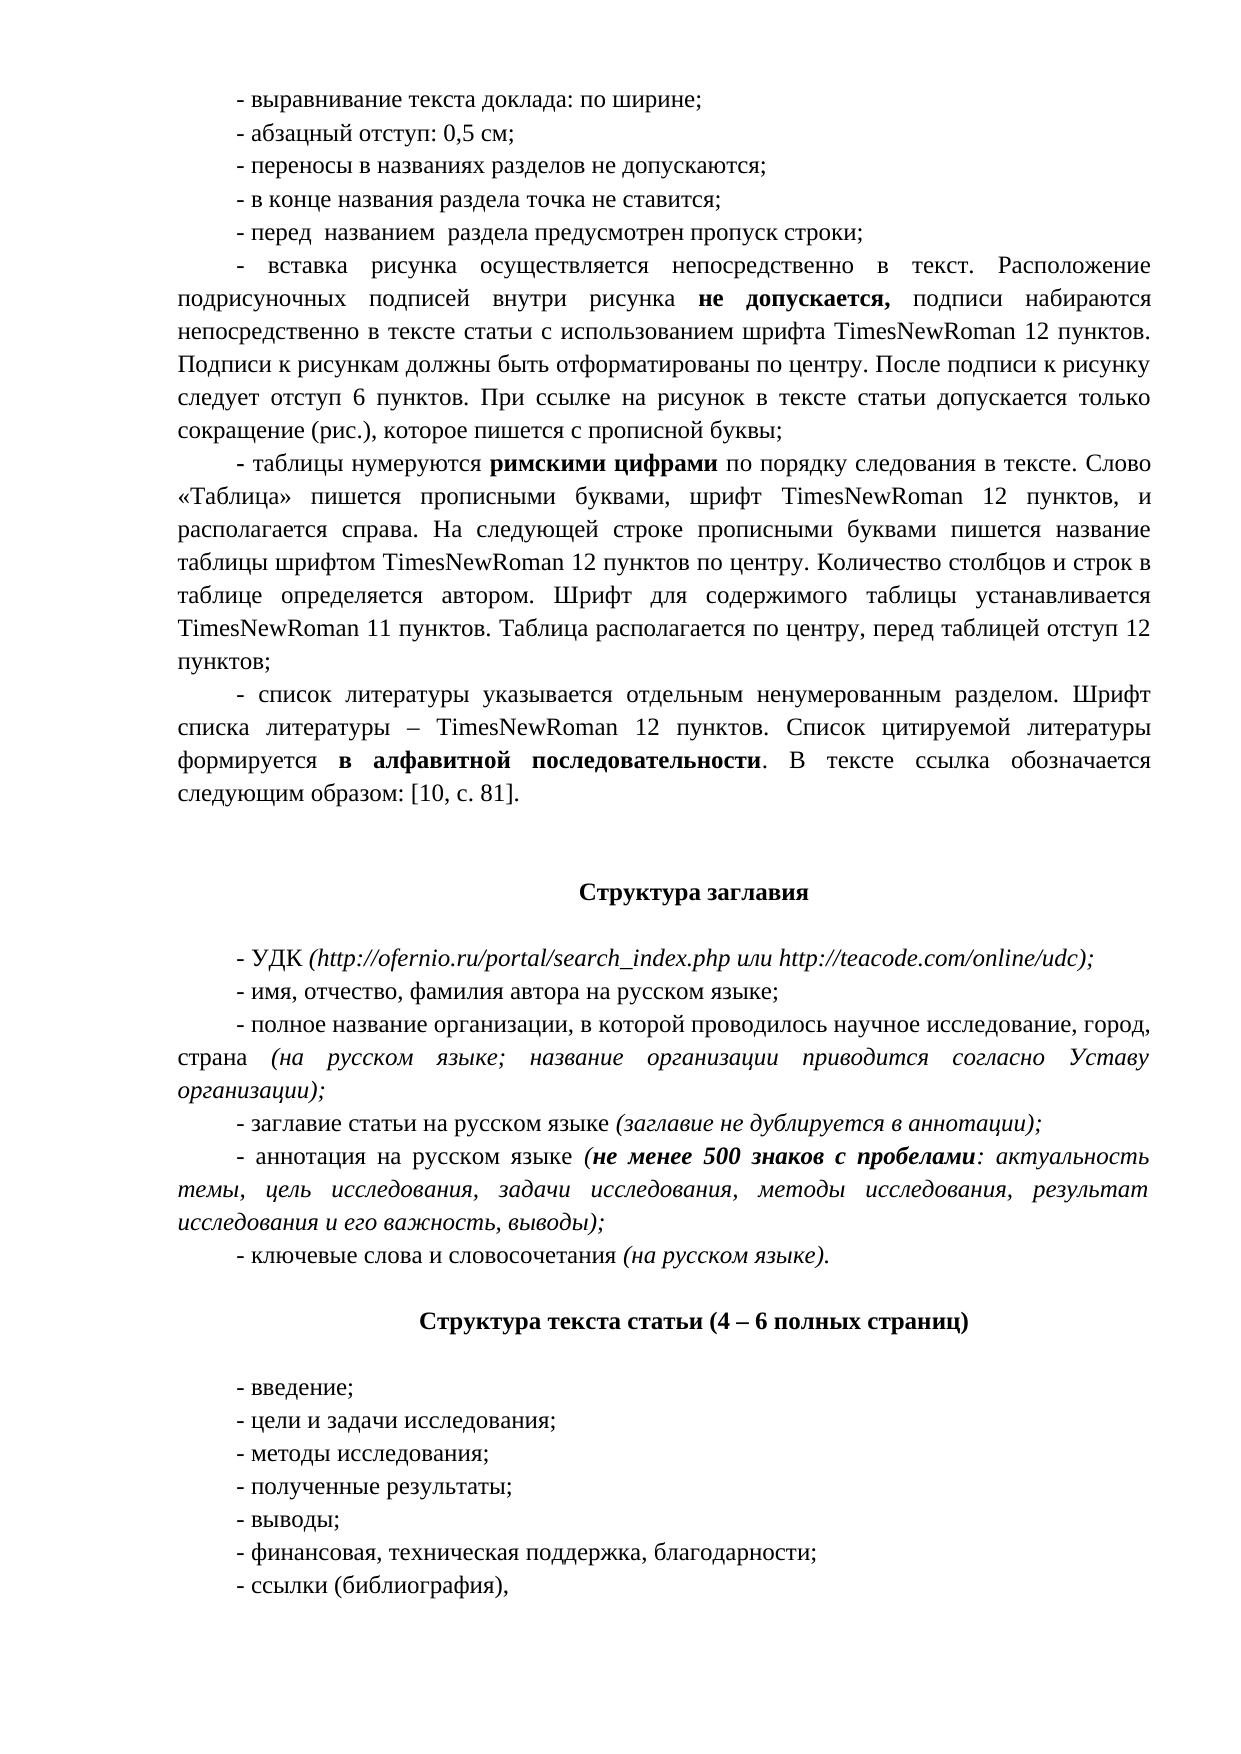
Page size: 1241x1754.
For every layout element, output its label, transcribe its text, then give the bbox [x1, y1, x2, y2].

text - переносы в названиях разделов не допускаются; [177, 151, 1152, 179]
text - список литературы указывается отдельным ненумерованным разделом. Шрифт списка литературы – TimesNewRoman 12 пунктов. Список цитируемой литературы формируется в алфавитной последовательности. В тексте ссылка обозначается следующим образом: [10, с. 81]. [177, 679, 1152, 807]
text - имя, отчество, фамилия автора на русском языке; [177, 976, 1152, 1005]
text - УДК (http://ofernio.ru/portal/search_index.php или http://teacode.com/online/udc); [177, 943, 1152, 972]
text - в конце названия раздела точка не ставится; [177, 184, 1152, 212]
text - методы исследования; [177, 1438, 1152, 1467]
text Структура заглавия [177, 877, 1152, 906]
text Структура текста статьи (4 – 6 полных страниц) [177, 1306, 1152, 1335]
text - заглавие статьи на русском языке (заглавие не дублируется в аннотации); [177, 1108, 1152, 1137]
text - выравнивание текста доклада: по ширине; [177, 84, 1152, 113]
text - аннотация на русском языке (не менее 500 знаков с пробелами: актуальность темы, цель исследования, задачи исследования, методы исследования, результат исследования и его важность, выводы); [177, 1141, 1152, 1236]
text - ссылки (библиография), [177, 1571, 1152, 1599]
text - полученные результаты; [177, 1471, 1152, 1500]
text - введение; [177, 1372, 1152, 1401]
text - цели и задачи исследования; [177, 1405, 1152, 1434]
text - перед названием раздела предусмотрен пропуск строки; [177, 217, 1152, 245]
text - выводы; [177, 1504, 1152, 1533]
text - таблицы нумеруются римскими цифрами по порядку следования в тексте. Слово «Таблица» пишется прописными буквами, шрифт TimesNewRoman 12 пунктов, и располагается справа. На следующей строке прописными буквами пишется название таблицы шрифтом TimesNewRoman 12 пунктов по центру. Количество столбцов и строк в таблице определяется автором. Шрифт для содержимого таблицы устанавливается TimesNewRoman 11 пунктов. Таблица располагается по центру, перед таблицей отступ 12 пунктов; [177, 448, 1152, 675]
text - полное название организации, в которой проводилось научное исследование, город, страна (на русском языке; название организации приводится согласно Уставу организации); [177, 1009, 1152, 1104]
text - финансовая, техническая поддержка, благодарности; [177, 1537, 1152, 1566]
text - ключевые слова и словосочетания (на русском языке). [177, 1240, 1152, 1269]
text - абзацный отступ: 0,5 см; [177, 118, 1152, 146]
text - вставка рисунка осуществляется непосредственно в текст. Расположение подрисуночных подписей внутри рисунка не допускается, подписи набираются непосредственно в тексте статьи с использованием шрифта TimesNewRoman 12 пунктов. Подписи к рисункам должны быть отформатированы по центру. После подписи к рисунку следует отступ 6 пунктов. При ссылке на рисунок в тексте статьи допускается только сокращение (рис.), которое пишется с прописной буквы; [177, 250, 1152, 443]
